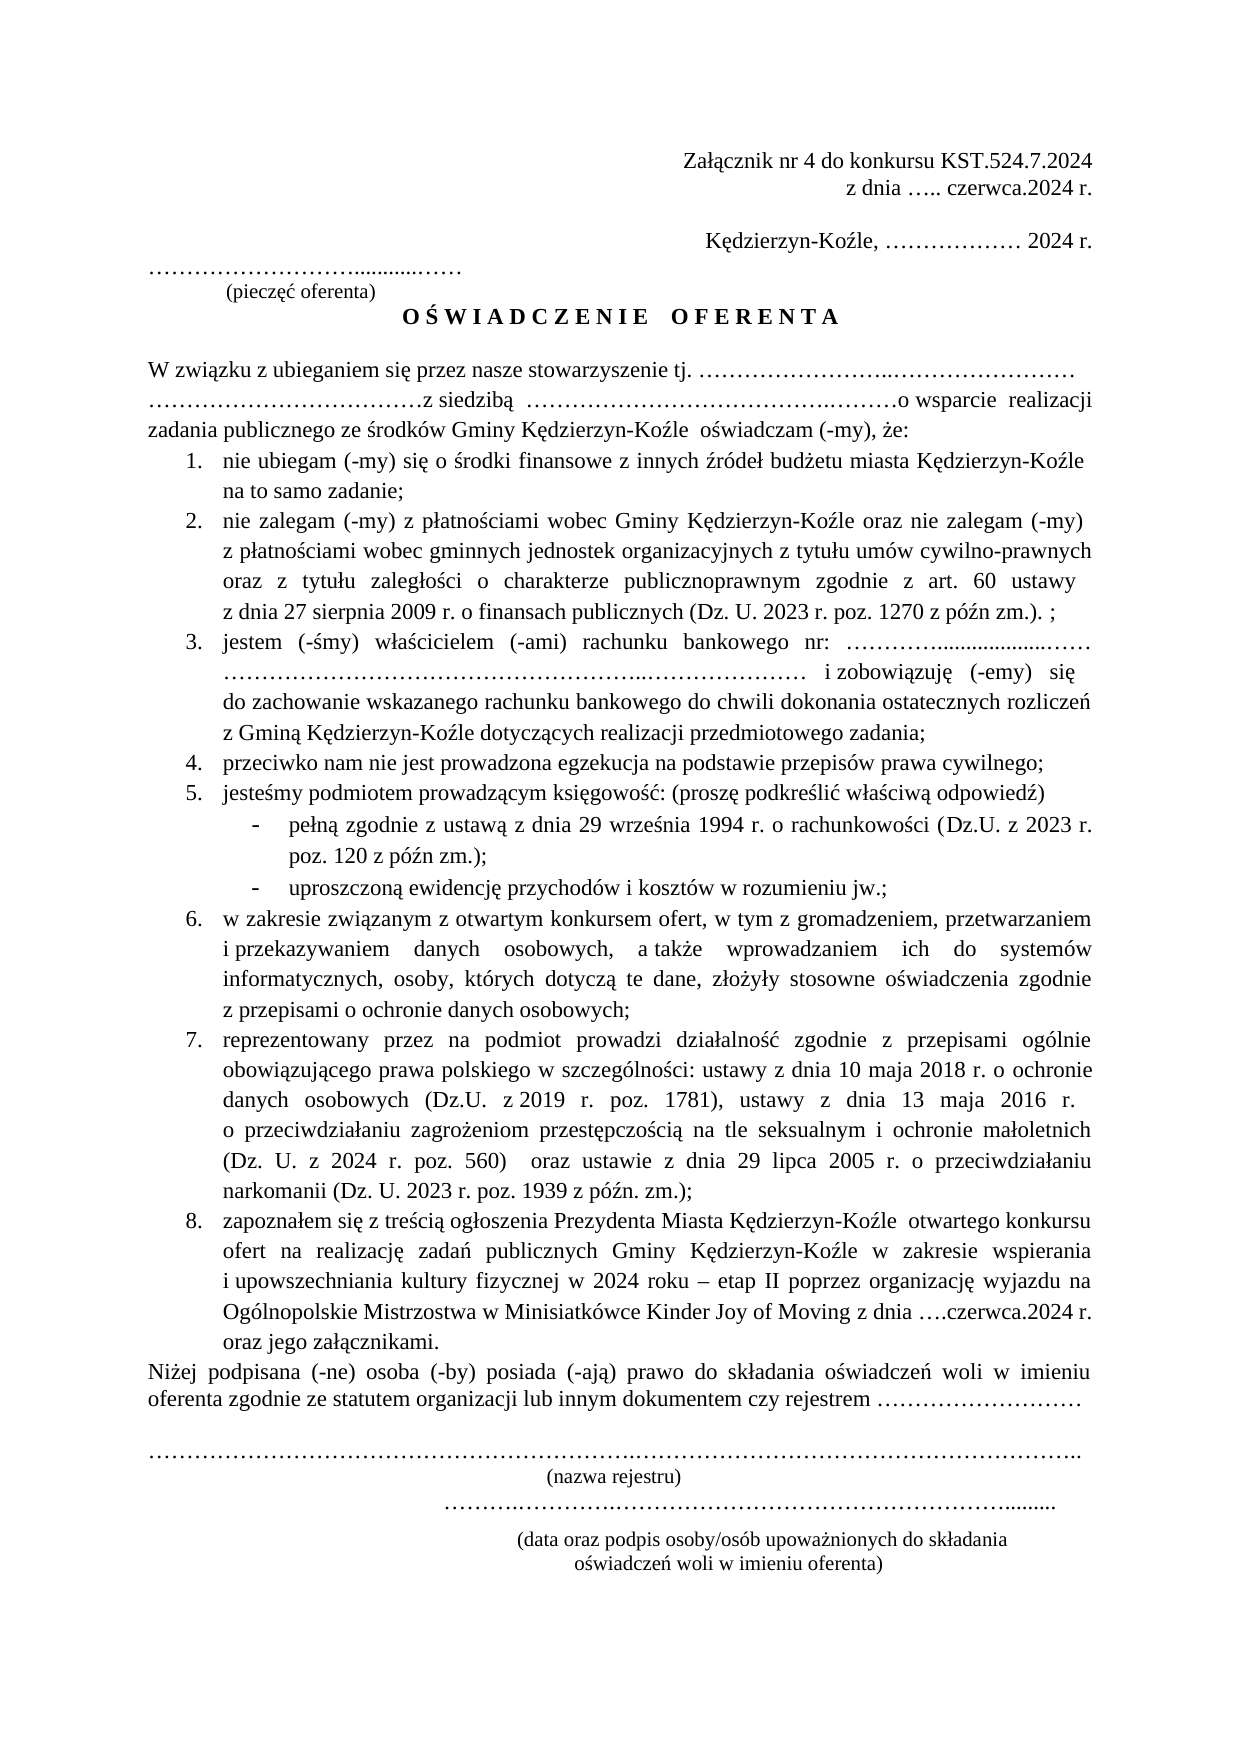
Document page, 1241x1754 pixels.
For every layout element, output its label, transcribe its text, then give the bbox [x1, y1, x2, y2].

text oświadczeń woli w imieniu oferenta) [517, 1551, 1093, 1575]
text ……………………………………………………….………………………………………………….. [148, 1437, 1093, 1464]
text (data oraz podpis osoby/osób upoważnionych do składania [517, 1527, 1093, 1551]
text ……….………….……………………………………………......... [369, 1488, 1093, 1514]
list jestem (-śmy) właścicielem (-ami) rachunku bankowego nr: …………...................…… ………………………………………………..………………… i zobowiązuję (-emy) się do zachowanie wskazanego rachunku bankowego do chwili dokonania ostatecznych rozliczeń z Gminą Kędzierzyn-Koźle dotyczących realizacji przedmiotowego zadania; [185, 628, 1093, 745]
text Załącznik nr 4 do konkursu KST.524.7.2024 [148, 148, 1093, 174]
list przeciwko nam nie jest prowadzona egzekucja na podstawie przepisów prawa cywilnego; [185, 749, 1093, 775]
list zapoznałem się z treścią ogłoszenia Prezydenta Miasta Kędzierzyn-Koźle otwartego konkursu ofert na realizację zadań publicznych Gminy Kędzierzyn-Koźle w zakresie wspierania i upowszechniania kultury fizycznej w 2024 roku – etap II poprzez organizację wyjazdu na Ogólnopolskie Mistrzostwa w Minisiatkówce Kinder Joy of Moving z dnia ….czerwca.2024 r. oraz jego załącznikami. [185, 1207, 1093, 1354]
list nie ubiegam (-my) się o środki finansowe z innych źródeł budżetu miasta Kędzierzyn-Koźle na to samo zadanie; [185, 447, 1093, 503]
list reprezentowany przez na podmiot prowadzi działalność zgodnie z przepisami ogólnie obowiązującego prawa polskiego w szczególności: ustawy z dnia 10 maja 2018 r. o ochronie danych osobowych (Dz.U. z 2019 r. poz. 1781), ustawy z dnia 13 maja 2016 r. o przeciwdziałaniu zagrożeniom przestępczością na tle seksualnym i ochronie małoletnich (Dz. U. z 2024 r. poz. 560) oraz ustawie z dnia 29 lipca 2005 r. o przeciwdziałaniu narkomanii (Dz. U. 2023 r. poz. 1939 z późn. zm.); [185, 1026, 1093, 1203]
list nie zalegam (-my) z płatnościami wobec Gminy Kędzierzyn-Koźle oraz nie zalegam (-my) z płatnościami wobec gminnych jednostek organizacyjnych z tytułu umów cywilno-prawnych oraz z tytułu zaległości o charakterze publicznoprawnym zgodnie z art. 60 ustawy z dnia 27 sierpnia 2009 r. o finansach publicznych (Dz. U. 2023 r. poz. 1270 z późn zm.). ; [185, 507, 1093, 624]
list jesteśmy podmiotem prowadzącym księgowość: (proszę podkreślić właściwą odpowiedź) [185, 779, 1093, 805]
list pełną zgodnie z ustawą z dnia 29 września 1994 r. o rachunkowości (Dz.U. z 2023 r. poz. 120 z późn zm.); [251, 809, 1093, 868]
list w zakresie związanym z otwartym konkursem ofert, w tym z gromadzeniem, przetwarzaniem i przekazywaniem danych osobowych, a także wprowadzaniem ich do systemów informatycznych, osoby, których dotyczą te dane, złożyły stosowne oświadczenia zgodnie z przepisami o ochronie danych osobowych; [185, 905, 1093, 1022]
text W związku z ubieganiem się przez nasze stowarzyszenie tj. ……………………..…………………… [148, 356, 1093, 382]
text Kędzierzyn-Koźle, ……………… 2024 r. [148, 227, 1093, 253]
text (nazwa rejestru) [148, 1464, 1093, 1488]
text (pieczęć oferenta) [148, 279, 1093, 303]
subtitle O Ś W I A D C Z E N I E O F E R E N T A [148, 303, 1093, 330]
list uproszczoną ewidencję przychodów i kosztów w rozumieniu jw.; [251, 872, 1093, 901]
text ………………………...........…… [148, 253, 1093, 279]
text ………………………………z siedzibą ………………………………….………o wsparcie realizacji zadania publicznego ze środków Gminy Kędzierzyn-Koźle oświadczam (-my), że: [148, 386, 1093, 443]
text Niżej podpisana (-ne) osoba (-by) posiada (-ają) prawo do składania oświadczeń woli w imieniu oferenta zgodnie ze statutem organizacji lub innym dokumentem czy rejestrem ……………………… [148, 1358, 1093, 1411]
text z dnia ….. czerwca.2024 r. [148, 174, 1093, 200]
